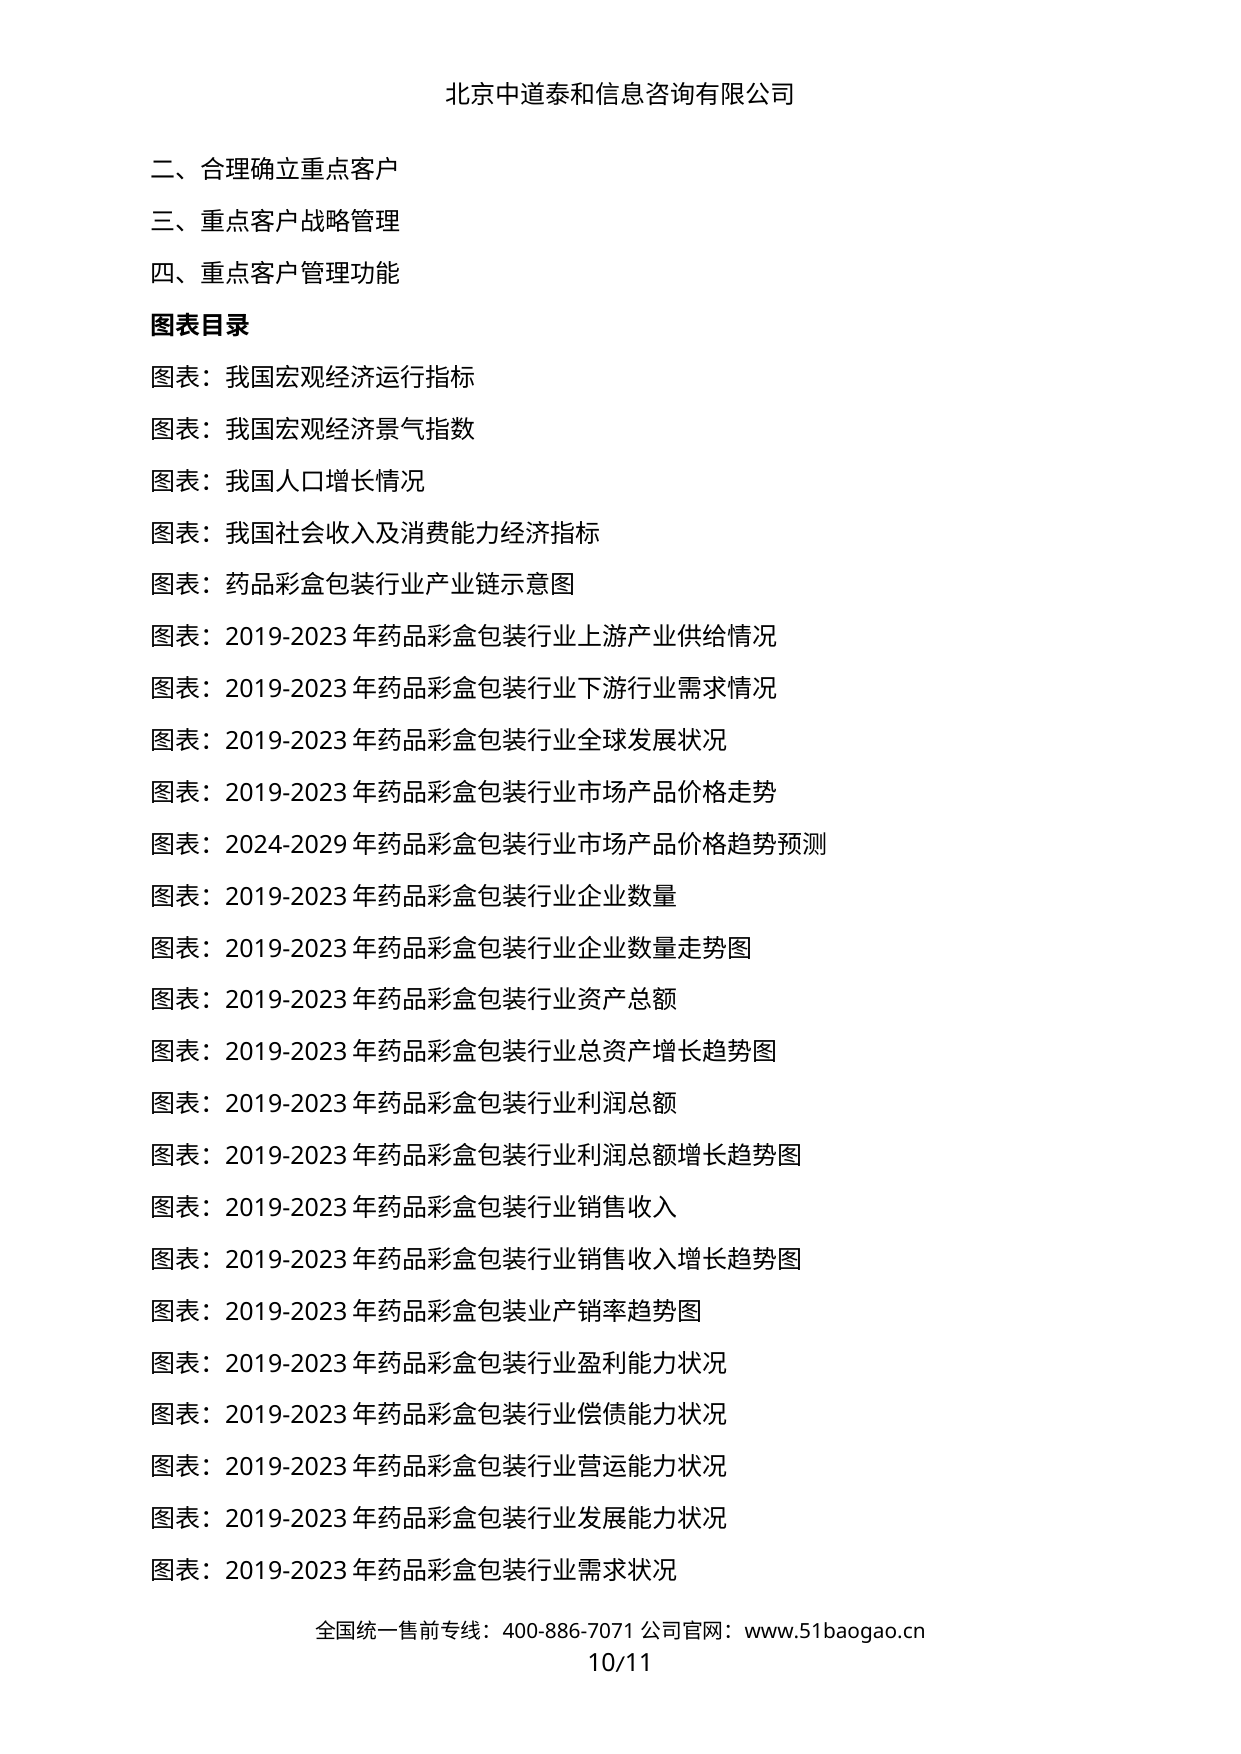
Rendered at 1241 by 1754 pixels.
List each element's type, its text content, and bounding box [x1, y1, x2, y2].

text 图表：2019-2023年药品彩盒包装行业销售收入 [150, 1187, 1090, 1224]
text 图表：2019-2023年药品彩盒包装行业需求状况 [150, 1551, 1090, 1587]
text 三、重点客户战略管理 [150, 202, 1090, 238]
text 四、重点客户管理功能 [150, 254, 1090, 290]
text 图表：2019-2023年药品彩盒包装行业上游产业供给情况 [150, 617, 1090, 653]
text 图表：2019-2023年药品彩盒包装业产销率趋势图 [150, 1291, 1090, 1327]
text 图表：药品彩盒包装行业产业链示意图 [150, 565, 1090, 601]
text 图表：2019-2023年药品彩盒包装行业下游行业需求情况 [150, 669, 1090, 705]
text 图表：我国宏观经济景气指数 [150, 409, 1090, 446]
text 图表：2019-2023年药品彩盒包装行业盈利能力状况 [150, 1343, 1090, 1379]
text 图表：2019-2023年药品彩盒包装行业全球发展状况 [150, 721, 1090, 757]
text 图表：2019-2023年药品彩盒包装行业利润总额 [150, 1084, 1090, 1120]
text 图表：2019-2023年药品彩盒包装行业总资产增长趋势图 [150, 1032, 1090, 1068]
text 图表：我国人口增长情况 [150, 461, 1090, 497]
text 二、合理确立重点客户 [150, 150, 1090, 186]
text 图表：2024-2029年药品彩盒包装行业市场产品价格趋势预测 [150, 824, 1090, 861]
text 图表：2019-2023年药品彩盒包装行业企业数量走势图 [150, 928, 1090, 964]
text 图表：我国社会收入及消费能力经济指标 [150, 513, 1090, 549]
text 图表：2019-2023年药品彩盒包装行业市场产品价格走势 [150, 772, 1090, 809]
text 图表：2019-2023年药品彩盒包装行业资产总额 [150, 980, 1090, 1016]
text 图表：2019-2023年药品彩盒包装行业偿债能力状况 [150, 1395, 1090, 1431]
text 图表：2019-2023年药品彩盒包装行业企业数量 [150, 876, 1090, 912]
text 图表：2019-2023年药品彩盒包装行业利润总额增长趋势图 [150, 1136, 1090, 1172]
text 图表：2019-2023年药品彩盒包装行业发展能力状况 [150, 1499, 1090, 1535]
text 图表：我国宏观经济运行指标 [150, 357, 1090, 394]
text 图表目录 [150, 306, 1090, 342]
text 图表：2019-2023年药品彩盒包装行业营运能力状况 [150, 1447, 1090, 1483]
text 图表：2019-2023年药品彩盒包装行业销售收入增长趋势图 [150, 1239, 1090, 1276]
